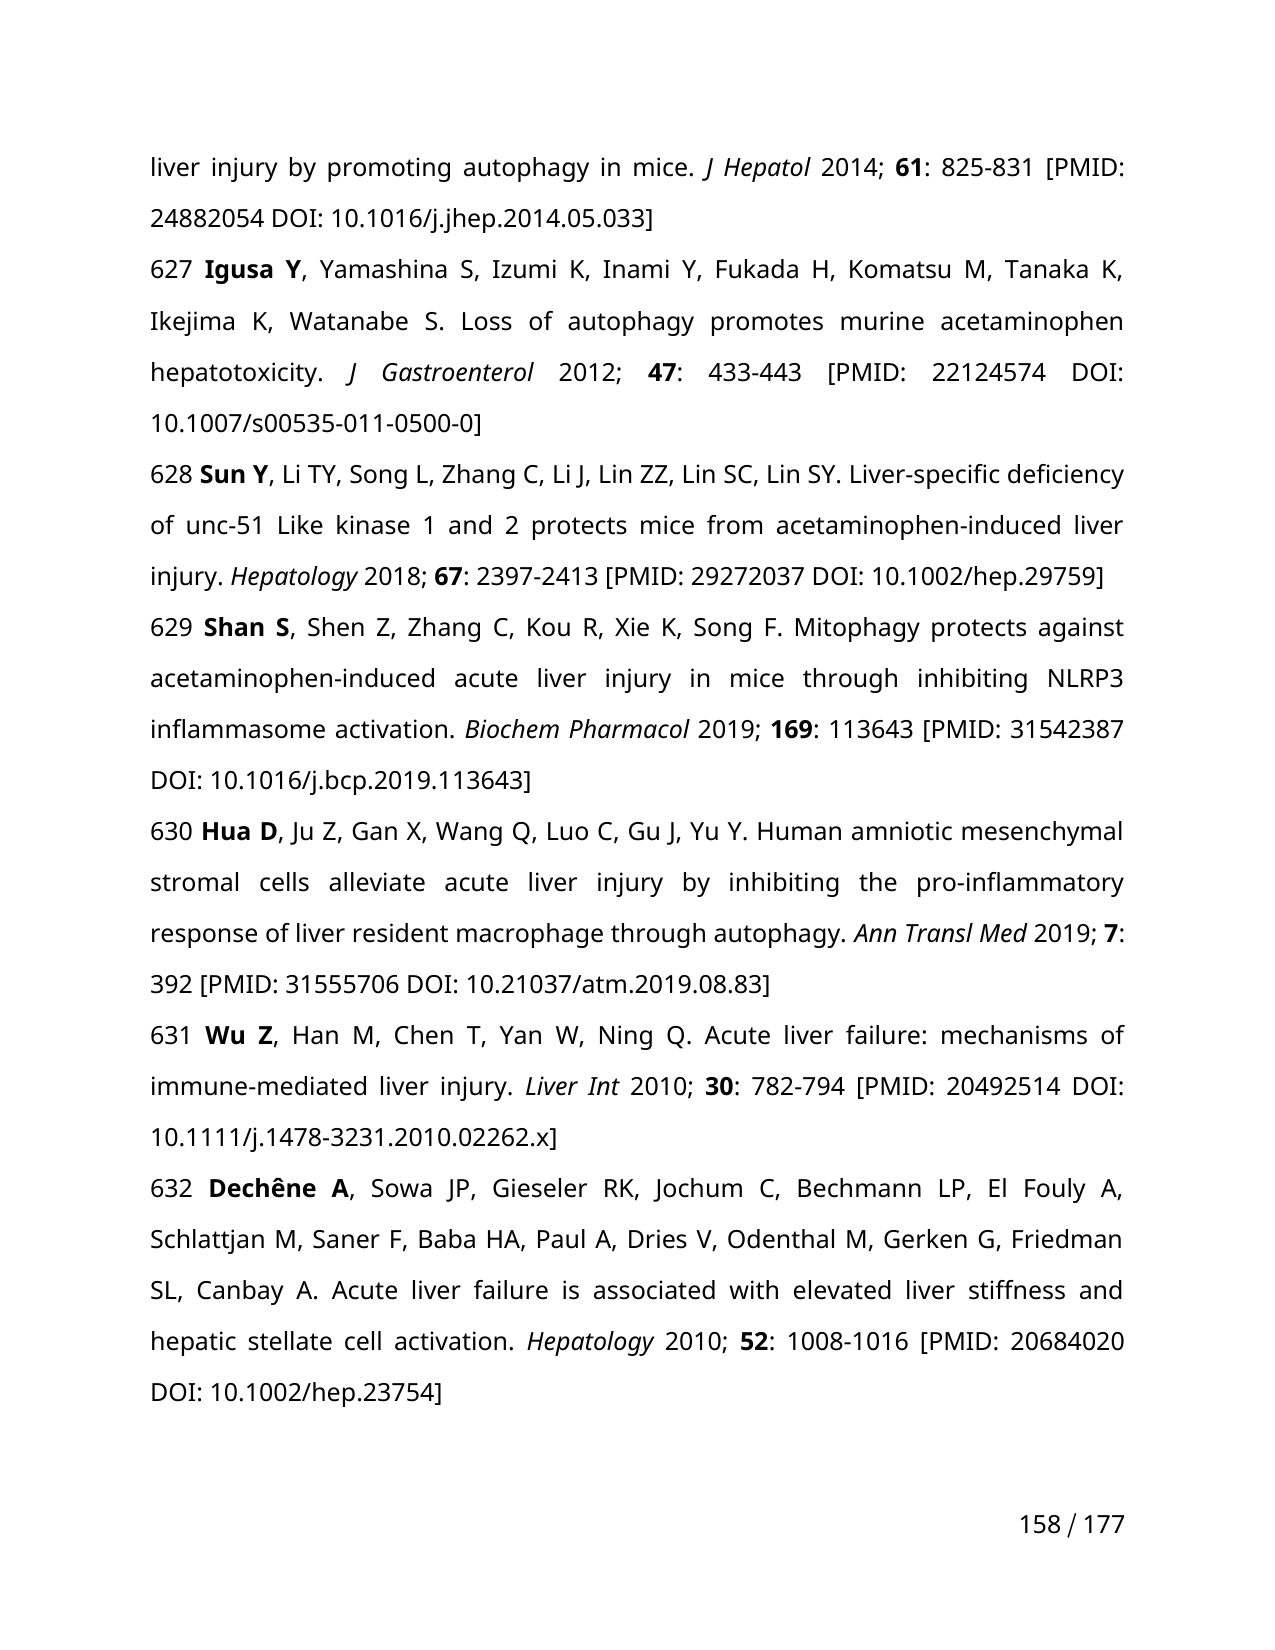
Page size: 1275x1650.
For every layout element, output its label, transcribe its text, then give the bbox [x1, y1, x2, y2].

text 630 Hua D, Ju Z, Gan X, Wang Q, Luo C, Gu J, Yu Y. Human amniotic mesenchymal stromal cells alleviate acute liver injury by inhibiting the pro-inflammatory response of liver resident macrophage through autophagy. Ann Transl Med 2019; 7: 392 [PMID: 31555706 DOI: 10.21037/atm.2019.08.83] [150, 813, 1125, 1001]
text 631 Wu Z, Han M, Chen T, Yan W, Ning Q. Acute liver failure: mechanisms of immune-mediated liver injury. Liver Int 2010; 30: 782-794 [PMID: 20492514 DOI: 10.1111/j.1478-3231.2010.02262.x] [150, 1018, 1125, 1154]
text 628 Sun Y, Li TY, Song L, Zhang C, Li J, Lin ZZ, Lin SC, Lin SY. Liver-specific deficiency of unc-51 Like kinase 1 and 2 protects mice from acetaminophen-induced liver injury. Hepatology 2018; 67: 2397-2413 [PMID: 29272037 DOI: 10.1002/hep.29759] [150, 456, 1125, 592]
text 632 Dechêne A, Sowa JP, Gieseler RK, Jochum C, Bechmann LP, El Fouly A, Schlattjan M, Saner F, Baba HA, Paul A, Dries V, Odenthal M, Gerken G, Friedman SL, Canbay A. Acute liver failure is associated with elevated liver stiffness and hepatic stellate cell activation. Hepatology 2010; 52: 1008-1016 [PMID: 20684020 DOI: 10.1002/hep.23754] [150, 1171, 1125, 1409]
text 629 Shan S, Shen Z, Zhang C, Kou R, Xie K, Song F. Mitophagy protects against acetaminophen-induced acute liver injury in mice through inhibiting NLRP3 inflammasome activation. Biochem Pharmacol 2019; 169: 113643 [PMID: 31542387 DOI: 10.1016/j.bcp.2019.113643] [150, 609, 1125, 797]
text 627 Igusa Y, Yamashina S, Izumi K, Inami Y, Fukada H, Komatsu M, Tanaka K, Ikejima K, Watanabe S. Loss of autophagy promotes murine acetaminophen hepatotoxicity. J Gastroenterol 2012; 47: 433-443 [PMID: 22124574 DOI: 10.1007/s00535-011-0500-0] [150, 252, 1125, 439]
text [150, 150, 1125, 235]
